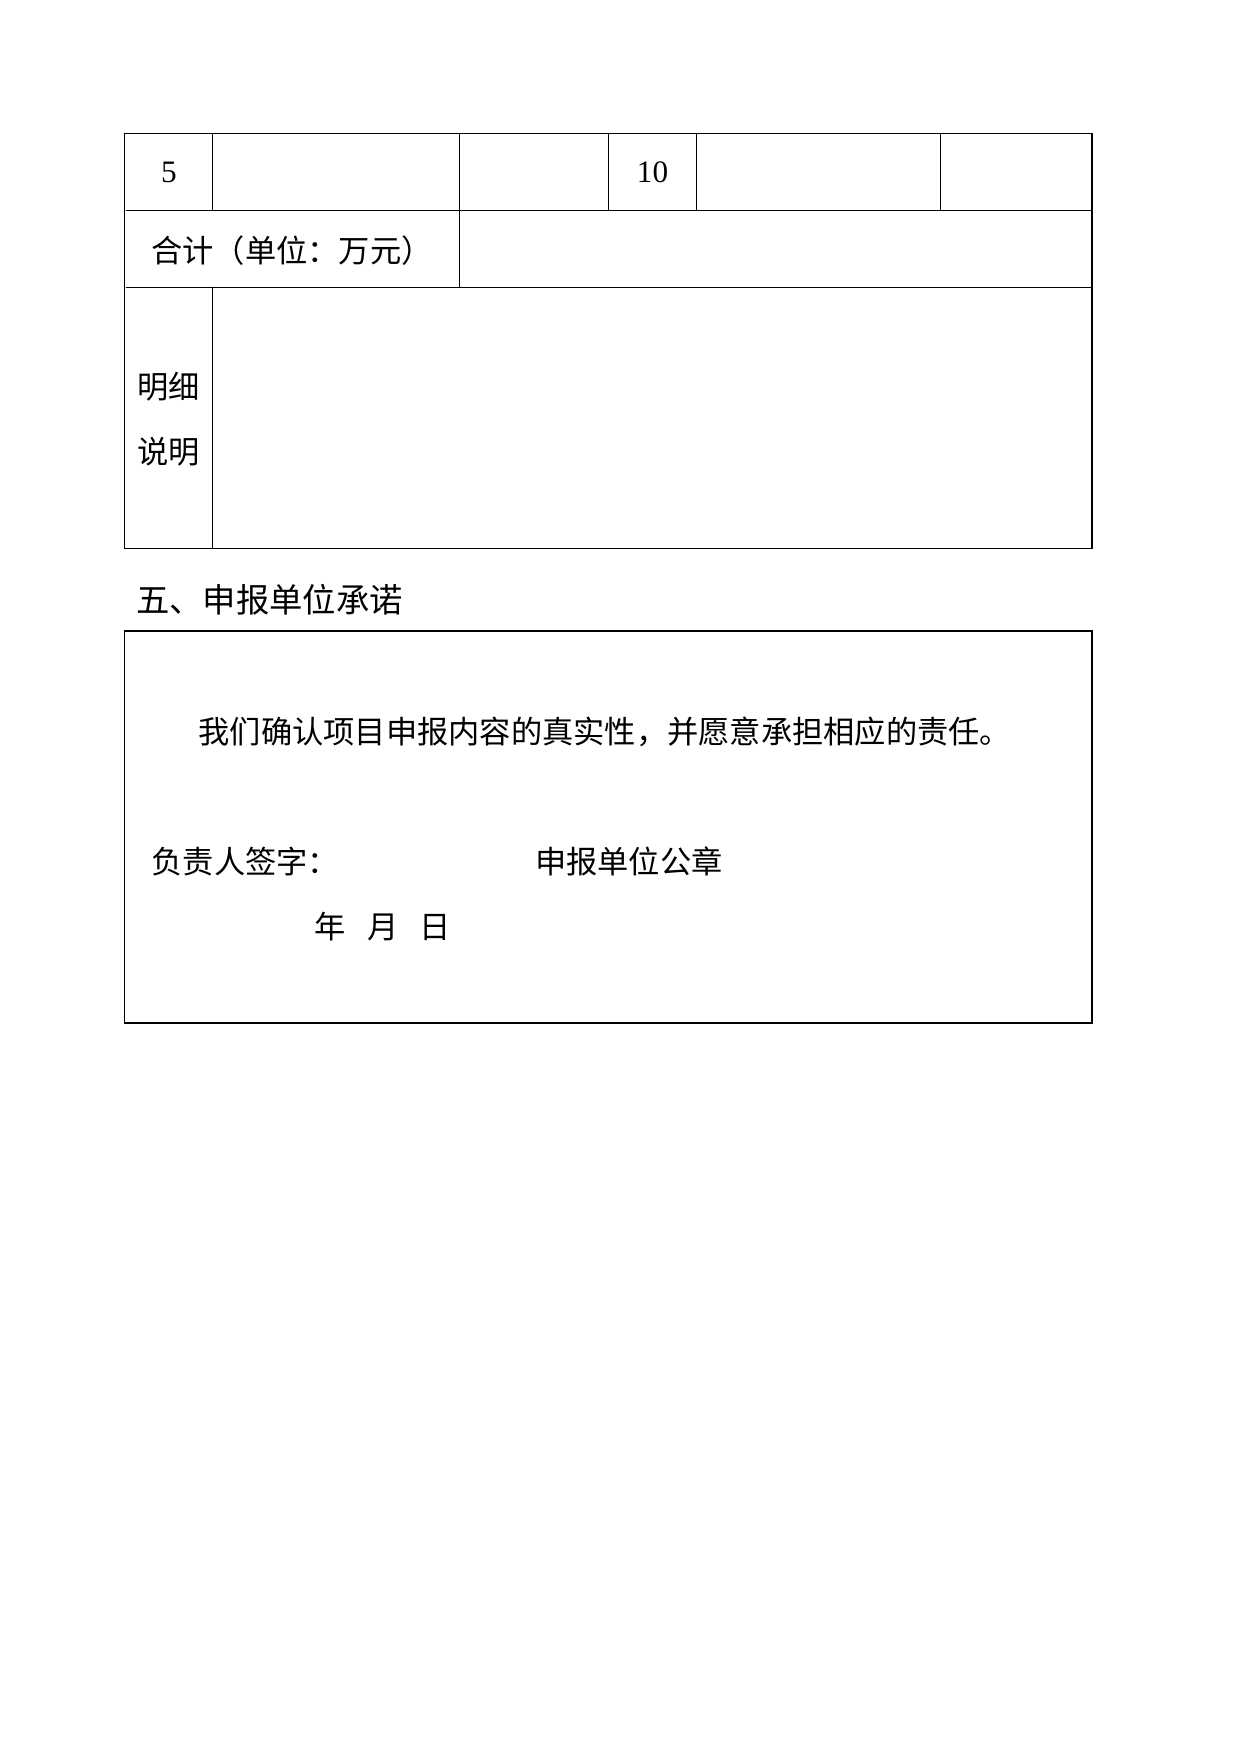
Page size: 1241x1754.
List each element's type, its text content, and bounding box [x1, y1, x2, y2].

table_cell 5 [125, 134, 212, 209]
table_cell [697, 134, 940, 209]
table_cell 明细说明 [125, 288, 212, 548]
table_header 我们确认项目申报内容的真实性，并愿意承担相应的责任。 负责人签字： 申报单位公章 年 月 日 [125, 632, 1091, 1022]
text 五、申报单位承诺 [136, 565, 1110, 630]
table_cell [213, 134, 459, 209]
table_cell [941, 134, 1091, 209]
table_cell 合计（单位：万元） [125, 211, 459, 287]
table_cell [213, 288, 1091, 548]
table_cell [460, 134, 608, 209]
table_cell [460, 211, 1091, 287]
table_cell 10 [609, 134, 696, 209]
